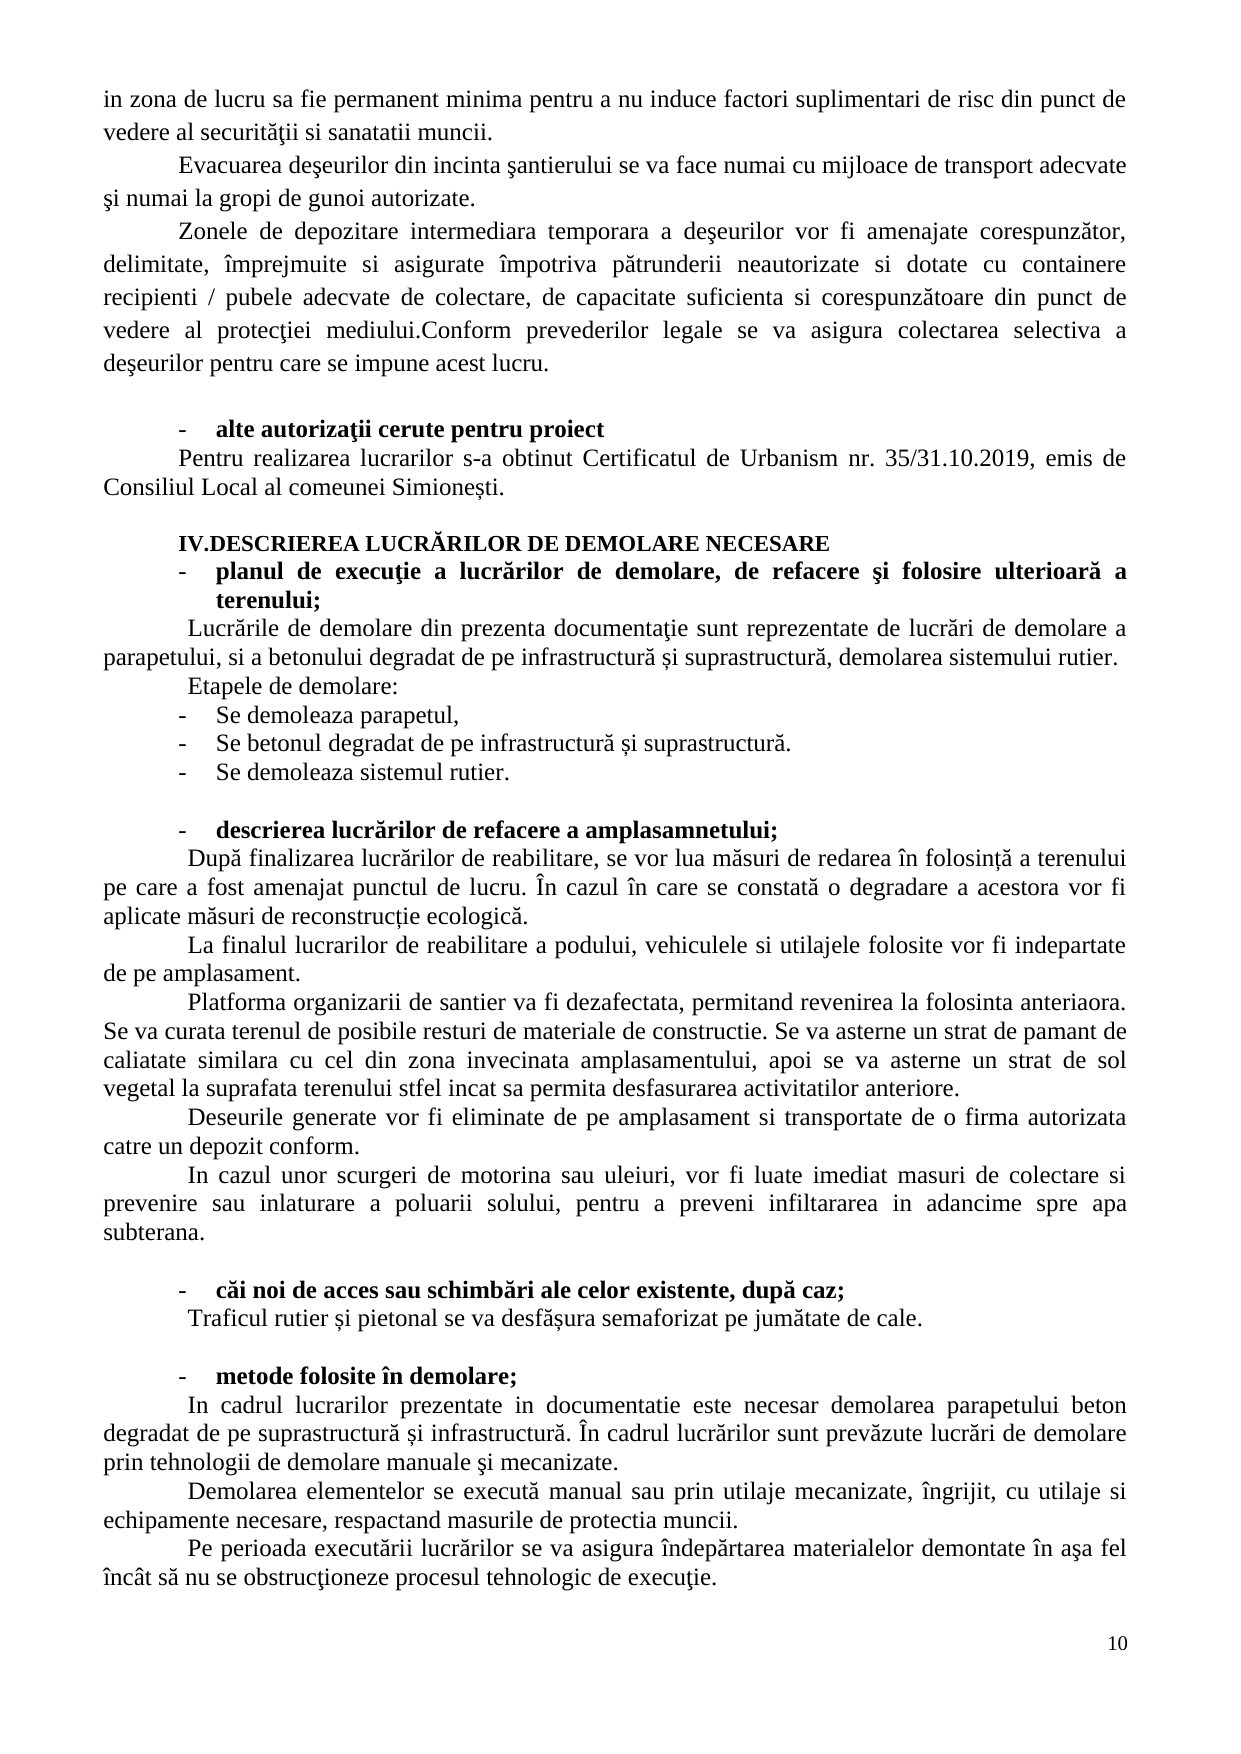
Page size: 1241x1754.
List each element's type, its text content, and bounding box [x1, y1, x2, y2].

text In cazul unor scurgeri de motorina sau uleiuri, vor fi luate imediat masuri de colectare si prevenire sau inlaturare a poluarii solului, pentru a preveni infiltararea in adancime spre apa subterana. [103, 1160, 1128, 1246]
subtitle IV.DESCRIEREA LUCRĂRILOR DE DEMOLARE NECESARE [103, 529, 1128, 556]
text După finalizarea lucrărilor de reabilitare, se vor lua măsuri de redarea în folosință a terenului pe care a fost amenajat punctul de lucru. În cazul în care se constată o degradare a acestora vor fi aplicate măsuri de reconstrucție ecologică. [103, 843, 1128, 930]
list planul de execuţie a lucrărilor de demolare, de refacere şi folosire ulterioară a terenului; [178, 556, 1128, 613]
text Zonele de depozitare intermediara temporara a deşeurilor vor fi amenajate corespunzător, delimitate, împrejmuite si asigurate împotriva pătrunderii neautorizate si dotate cu containere recipienti / pubele adecvate de colectare, de capacitate suficienta si corespunzătoare din punct de vedere al protecţiei mediului.Conform prevederilor legale se va asigura colectarea selectiva a deşeurilor pentru care se impune acest lucru. [103, 216, 1128, 377]
list Se demoleaza sistemul rutier. [178, 757, 1128, 786]
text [103, 84, 1128, 146]
list descrierea lucrărilor de refacere a amplasamnetului; [178, 815, 1128, 843]
text Evacuarea deşeurilor din incinta şantierului se va face numai cu mijloace de transport adecvate şi numai la gropi de gunoi autorizate. [103, 150, 1128, 212]
list Se demoleaza parapetul, [178, 700, 1128, 728]
text La finalul lucrarilor de reabilitare a podului, vehiculele si utilajele folosite vor fi indepartate de pe amplasament. [103, 930, 1128, 987]
list metode folosite în demolare; [178, 1361, 1128, 1390]
text In cadrul lucrarilor prezentate in documentatie este necesar demolarea parapetului beton degradat de pe suprastructură și infrastructură. În cadrul lucrărilor sunt prevăzute lucrări de demolare prin tehnologii de demolare manuale şi mecanizate. [103, 1390, 1128, 1476]
text Deseurile generate vor fi eliminate de pe amplasament si transportate de o firma autorizata catre un depozit conform. [103, 1102, 1128, 1160]
text Pe perioada executării lucrărilor se va asigura îndepărtarea materialelor demontate în aşa fel încât să nu se obstrucţioneze procesul tehnologic de execuţie. [103, 1533, 1128, 1591]
list căi noi de acces sau schimbări ale celor existente, după caz; [178, 1275, 1128, 1303]
text Lucrările de demolare din prezenta documentaţie sunt reprezentate de lucrări de demolare a parapetului, si a betonului degradat de pe infrastructură și suprastructură, demolarea sistemului rutier. [103, 613, 1128, 671]
text Traficul rutier și pietonal se va desfășura semaforizat pe jumătate de cale. [103, 1303, 1128, 1332]
list Se betonul degradat de pe infrastructură și suprastructură. [178, 728, 1128, 757]
text Demolarea elementelor se execută manual sau prin utilaje mecanizate, îngrijit, cu utilaje si echipamente necesare, respactand masurile de protectia muncii. [103, 1476, 1128, 1533]
list alte autorizaţii cerute pentru proiect [178, 414, 1128, 443]
text Pentru realizarea lucrarilor s-a obtinut Certificatul de Urbanism nr. 35/31.10.2019, emis de Consiliul Local al comeunei Simionești. [103, 443, 1128, 501]
text Platforma organizarii de santier va fi dezafectata, permitand revenirea la folosinta anteriaora. Se va curata terenul de posibile resturi de materiale de constructie. Se va asterne un strat de pamant de caliatate similara cu cel din zona invecinata amplasamentului, apoi se va asterne un strat de sol vegetal la suprafata terenului stfel incat sa permita desfasurarea activitatilor anteriore. [103, 987, 1128, 1102]
text Etapele de demolare: [103, 671, 1128, 700]
